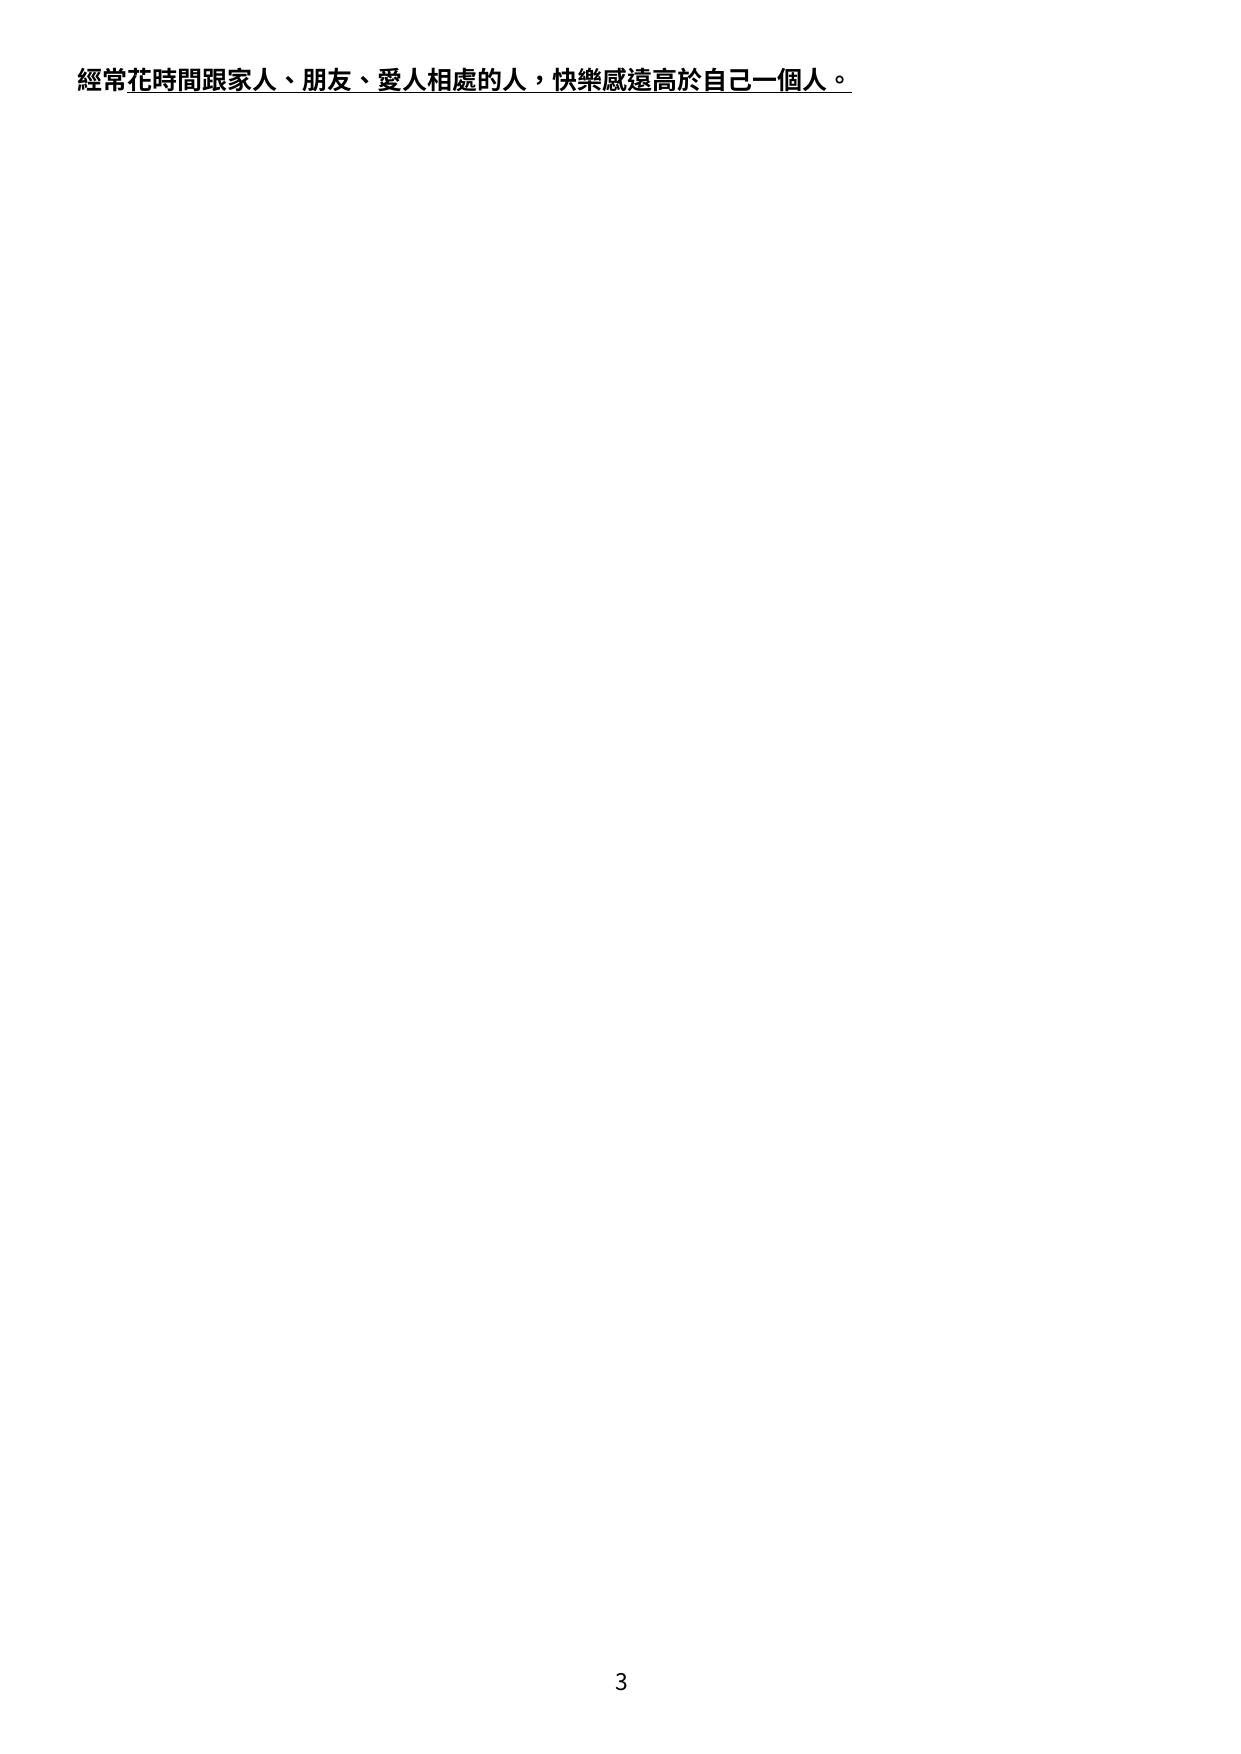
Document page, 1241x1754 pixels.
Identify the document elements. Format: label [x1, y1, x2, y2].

text [77, 56, 1165, 98]
